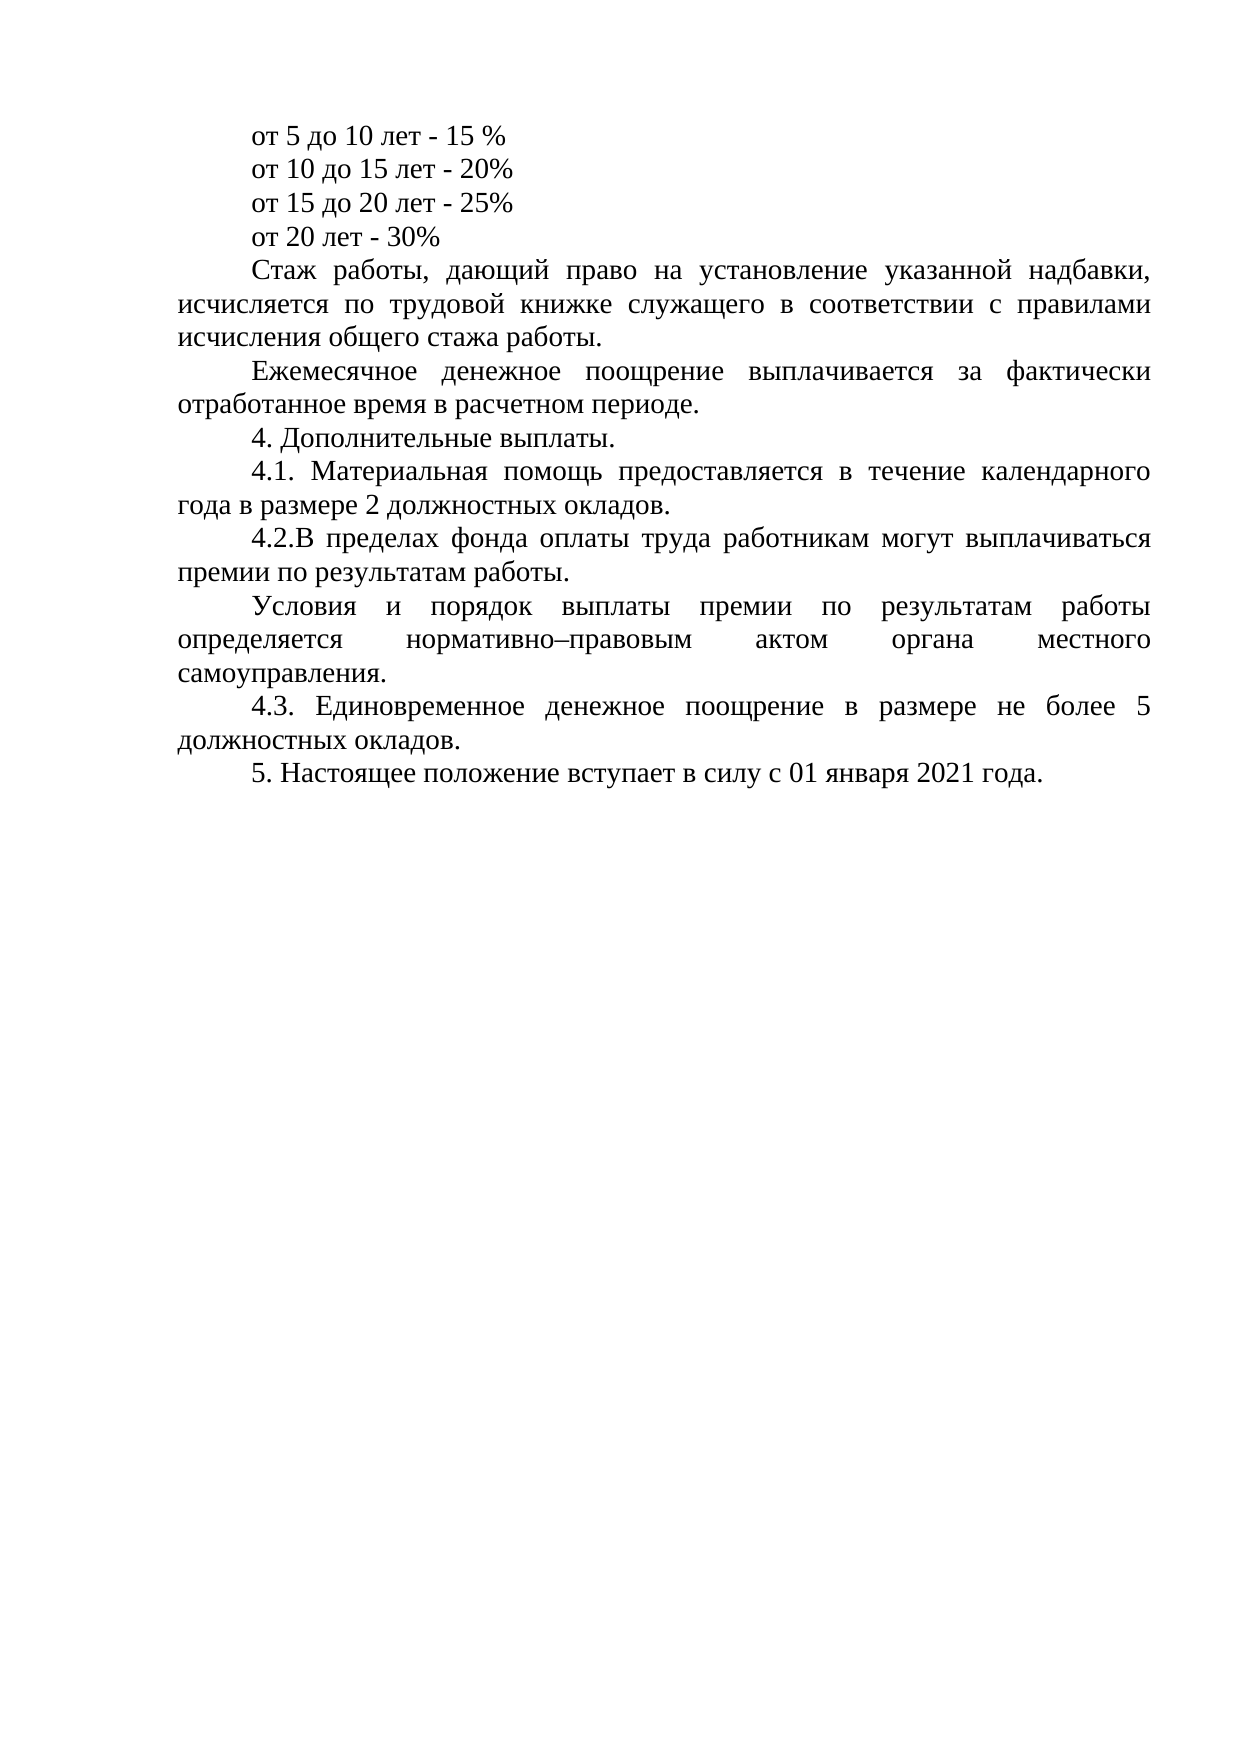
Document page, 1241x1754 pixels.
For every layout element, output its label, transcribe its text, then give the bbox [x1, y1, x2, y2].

text от 15 до 20 лет - 25% [177, 185, 1152, 219]
text Стаж работы, дающий право на установление указанной надбавки, исчисляется по трудовой книжке служащего в соответствии с правилами исчисления общего стажа работы. [177, 252, 1152, 353]
text от 10 до 15 лет - 20% [177, 152, 1152, 185]
text Условия и порядок выплаты премии по результатам работы определяется нормативно–правовым актом органа местного самоуправления. [177, 588, 1152, 688]
text 4.3. Единовременное денежное поощрение в размере не более 5 должностных окладов. [177, 688, 1152, 755]
text 4.1. Материальная помощь предоставляется в течение календарного года в размере 2 должностных окладов. [177, 453, 1152, 521]
text 4.2.В пределах фонда оплаты труда работникам могут выплачиваться премии по результатам работы. [177, 521, 1152, 588]
text от 20 лет - 30% [177, 219, 1152, 252]
text Ежемесячное денежное поощрение выплачивается за фактически отработанное время в расчетном периоде. [177, 353, 1152, 420]
text от 5 до 10 лет - 15 % [177, 118, 1152, 152]
text 4. Дополнительные выплаты. [177, 420, 1152, 453]
text 5. Настоящее положение вступает в силу с 01 января 2021 года. [177, 755, 1152, 789]
